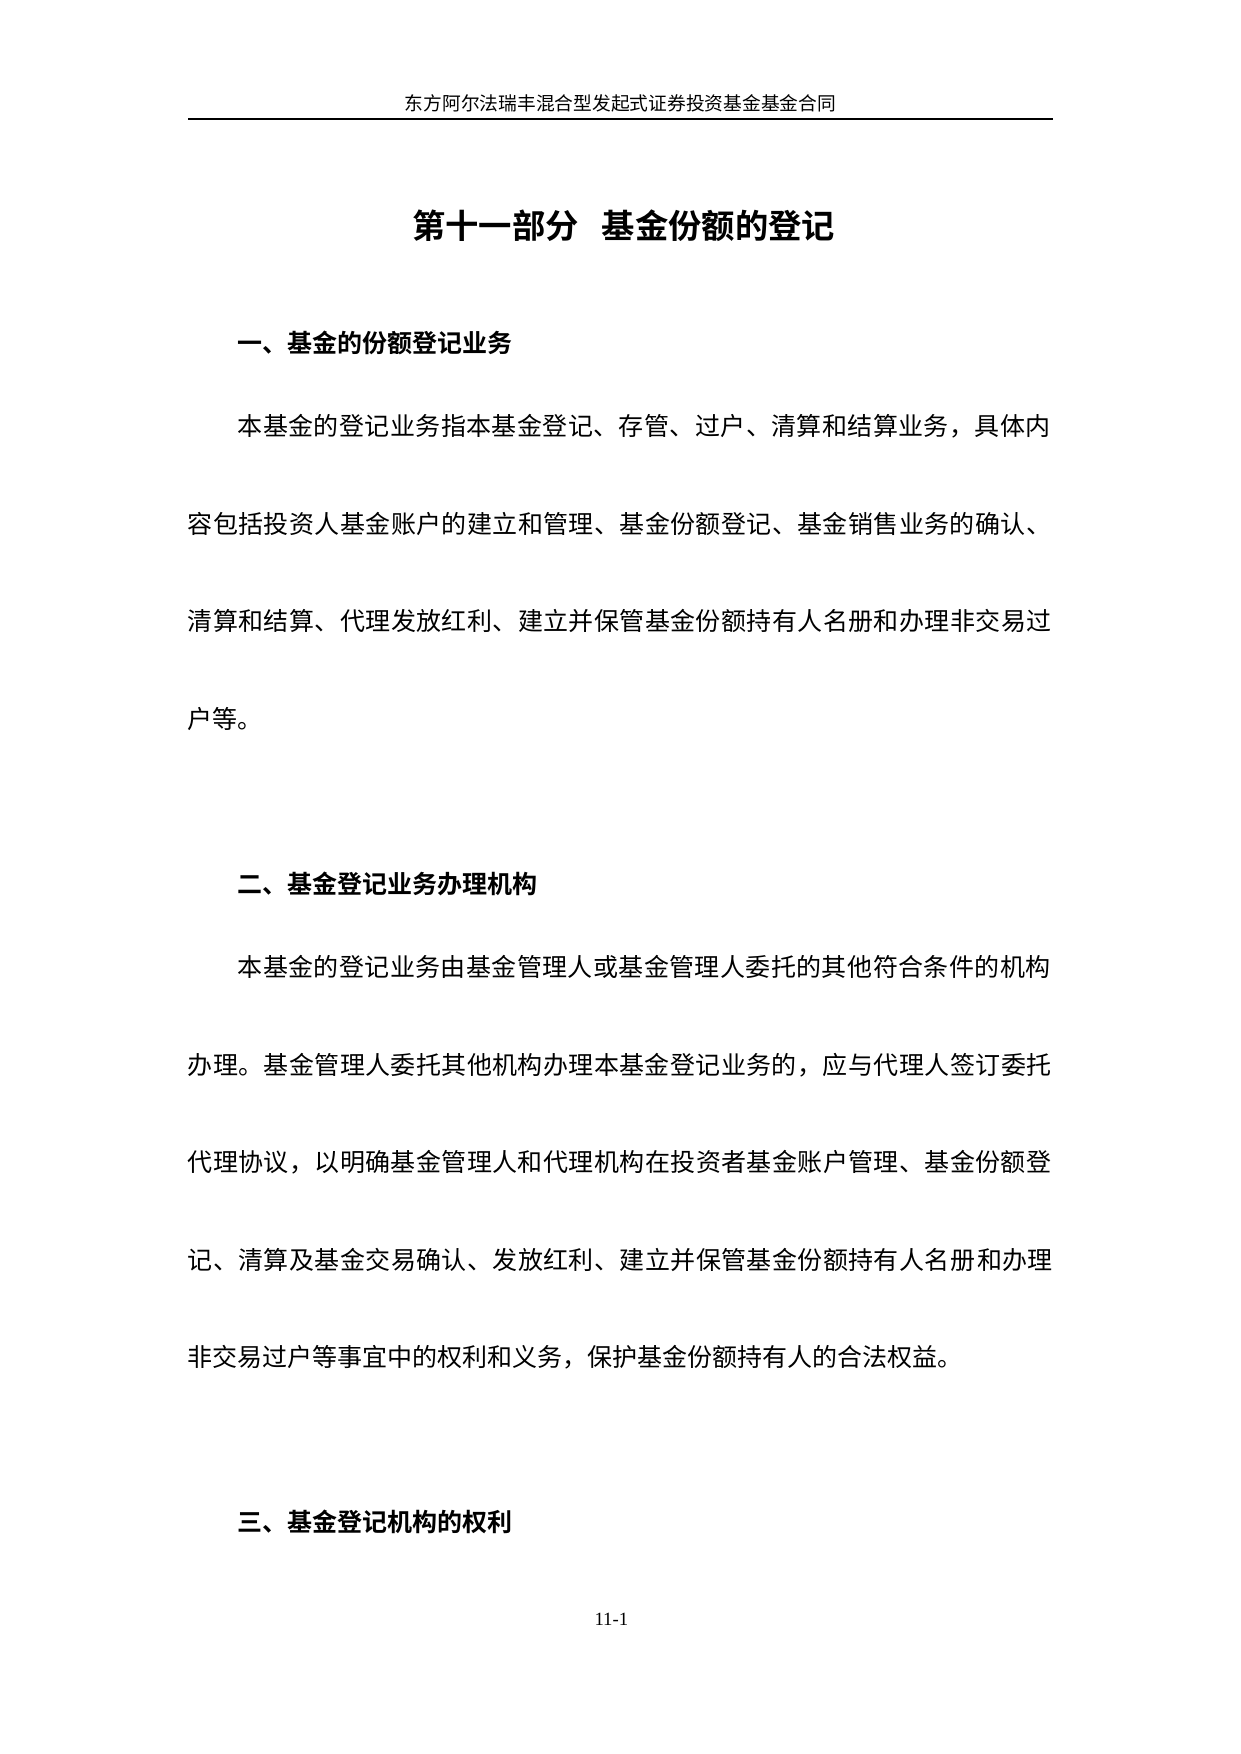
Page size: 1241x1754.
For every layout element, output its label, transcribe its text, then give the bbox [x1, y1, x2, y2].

text 一、基金的份额登记业务 [187, 309, 1053, 374]
subtitle 第十一部分 基金份额的登记 [187, 191, 1053, 256]
text 三、基金登记机构的权利 [187, 1488, 1053, 1553]
text 本基金的登记业务由基金管理人或基金管理人委托的其他符合条件的机构办理。基金管理人委托其他机构办理本基金登记业务的，应与代理人签订委托代理协议，以明确基金管理人和代理机构在投资者基金账户管理、基金份额登记、清算及基金交易确认、发放红利、建立并保管基金份额持有人名册和办理非交易过户等事宜中的权利和义务，保护基金份额持有人的合法权益。 [187, 933, 1053, 1388]
text 二、基金登记业务办理机构 [187, 850, 1053, 915]
text 本基金的登记业务指本基金登记、存管、过户、清算和结算业务，具体内容包括投资人基金账户的建立和管理、基金份额登记、基金销售业务的确认、清算和结算、代理发放红利、建立并保管基金份额持有人名册和办理非交易过户等。 [187, 392, 1053, 750]
